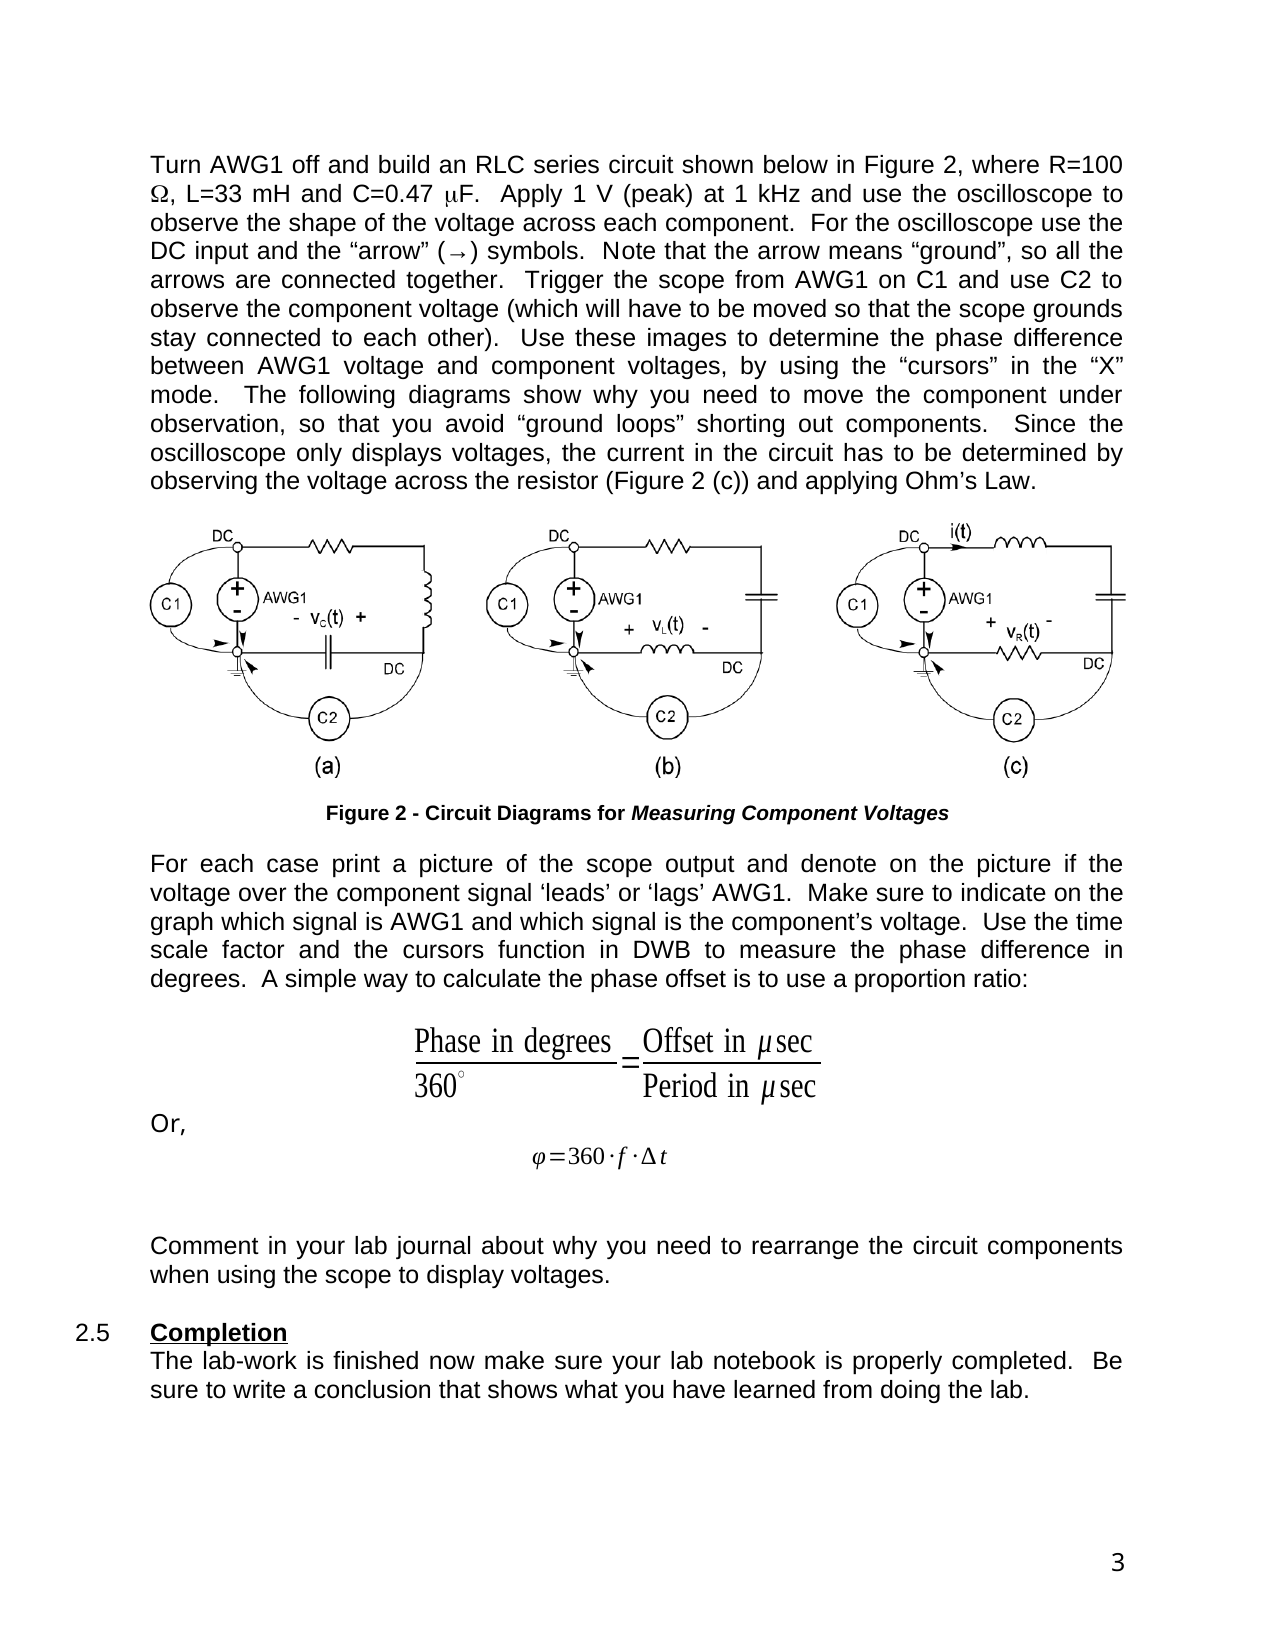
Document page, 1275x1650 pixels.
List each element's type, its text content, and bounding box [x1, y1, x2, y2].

text Or, [75, 1106, 1125, 1140]
list Figure 2 - Circuit Diagrams for Measuring Component Voltages [75, 801, 1200, 825]
text Comment in your lab journal about why you need to rearrange the circuit components when using the scope to display voltages. [75, 1231, 1125, 1289]
text 2.5 Completion [75, 1318, 1125, 1346]
text For each case print a picture of the scope output and denote on the picture if the voltage over the component signal ‘leads’ or ‘lags’ AWG1. Make sure to indicate on the graph which signal is AWG1 and which signal is the component’s voltage. Use the time scale factor and the cursors function in DWB to measure the phase difference in degrees. A simple way to calculate the phase offset is to use a proportion ratio: [75, 849, 1125, 993]
text Turn AWG1 off and build an RLC series circuit shown below in Figure 2, where R=100 , L=33 mH and C=0.47 F. Apply 1 V (peak) at 1 kHz and use the oscilloscope to observe the shape of the voltage across each component. For the oscilloscope use the DC input and the “arrow” (→) symbols. Note that the arrow means “ground”, so all the arrows are connected together. Trigger the scope from AWG1 on C1 and use C2 to observe the component voltage (which will have to be moved so that the scope grounds stay connected to each other). Use these images to determine the phase difference between AWG1 voltage and component voltages, by using the “cursors” in the “X” mode. The following diagrams show why you need to move the component under observation, so that you avoid “ground loops” shorting out components. Since the oscilloscope only displays voltages, the current in the circuit has to be determined by observing the voltage across the resistor (Figure 2 (c)) and applying Ohm’s Law. [150, 150, 1125, 495]
text The lab-work is finished now make sure your lab notebook is properly completed. Be sure to write a conclusion that shows what you have learned from doing the lab. [75, 1346, 1125, 1404]
